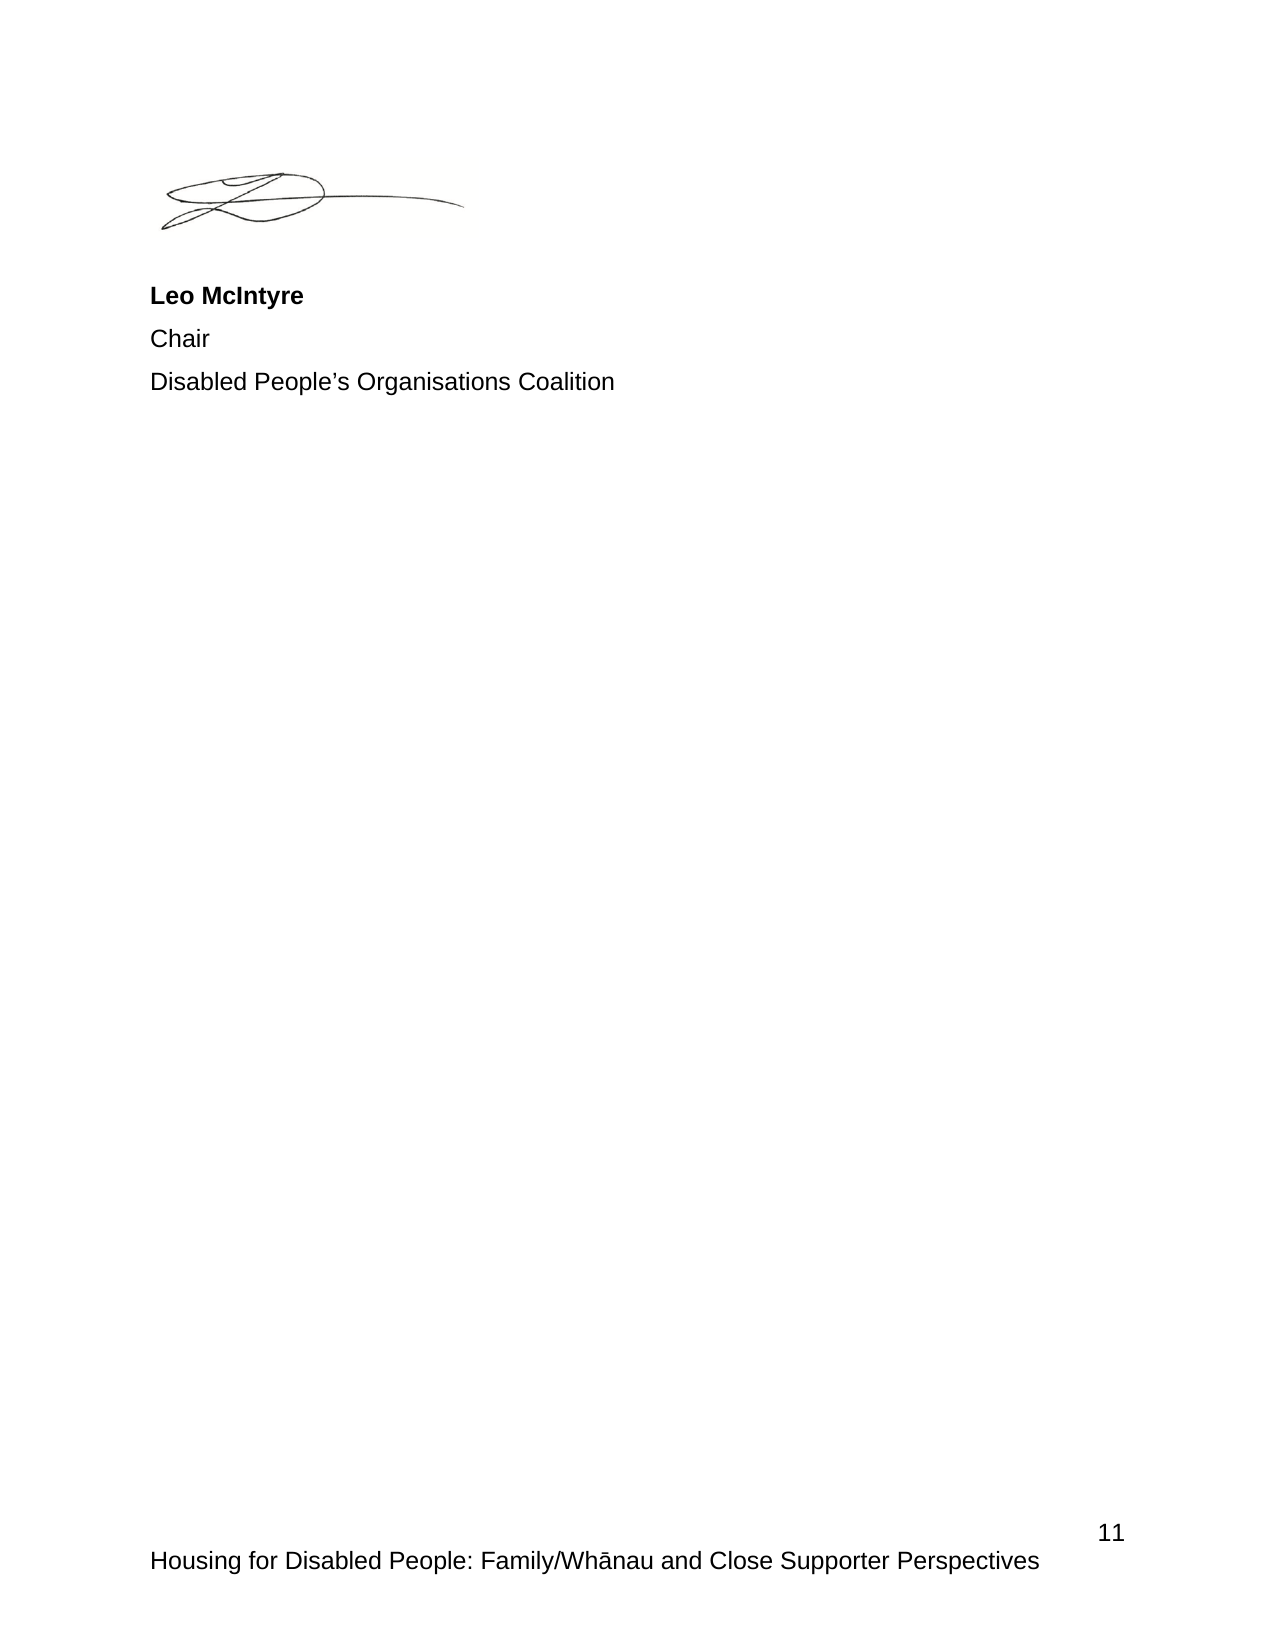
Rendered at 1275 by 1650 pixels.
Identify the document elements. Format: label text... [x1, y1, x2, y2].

picture [150, 155, 480, 238]
text Leo McIntyre [150, 281, 1125, 309]
text Chair Disabled People’s Organisations Coalition [150, 324, 1125, 396]
